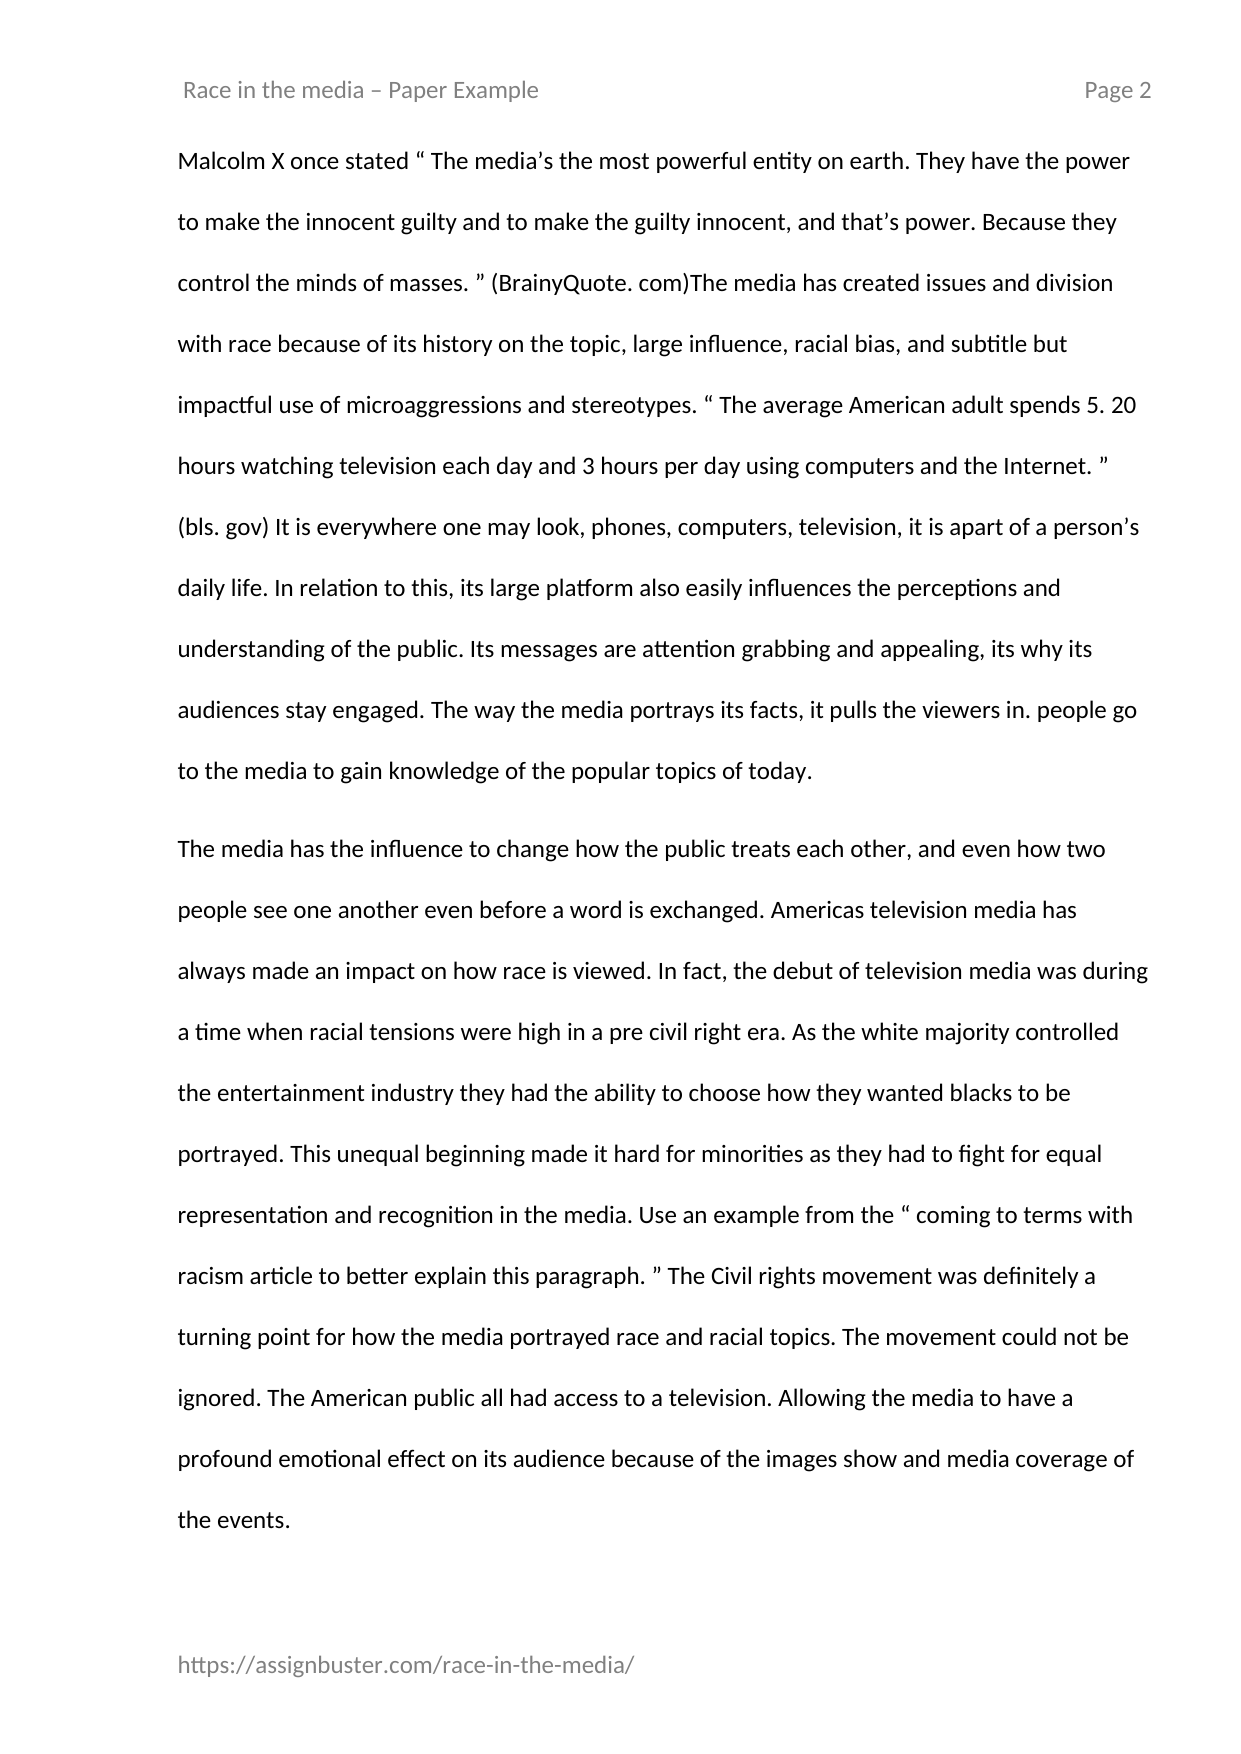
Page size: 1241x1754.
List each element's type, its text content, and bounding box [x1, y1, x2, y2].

text Malcolm X once stated “ The media’s the most powerful entity on earth. They have the power to make the innocent guilty and to make the guilty innocent, and that’s power. Because they control the minds of masses. ” (BrainyQuote. com)The media has created issues and division with race because of its history on the topic, large influence, racial bias, and subtitle but impactful use of microaggressions and stereotypes. “ The average American adult spends 5. 20 hours watching television each day and 3 hours per day using computers and the Internet. ” (bls. gov) It is everywhere one may look, phones, computers, television, it is apart of a person’s daily life. In relation to this, its large platform also easily influences the perceptions and understanding of the public. Its messages are attention grabbing and appealing, its why its audiences stay engaged. The way the media portrays its facts, it pulls the viewers in. people go to the media to gain knowledge of the popular topics of today. [177, 145, 1152, 786]
text The media has the influence to change how the public treats each other, and even how two people see one another even before a word is exchanged. Americas television media has always made an impact on how race is viewed. In fact, the debut of television media was during a time when racial tensions were high in a pre civil right era. As the white majority controlled the entertainment industry they had the ability to choose how they wanted blacks to be portrayed. This unequal beginning made it hard for minorities as they had to fight for equal representation and recognition in the media. Use an example from the “ coming to terms with racism article to better explain this paragraph. ” The Civil rights movement was definitely a turning point for how the media portrayed race and racial topics. The movement could not be ignored. The American public all had access to a television. Allowing the media to have a profound emotional effect on its audience because of the images show and media coverage of the events. [177, 833, 1152, 1535]
